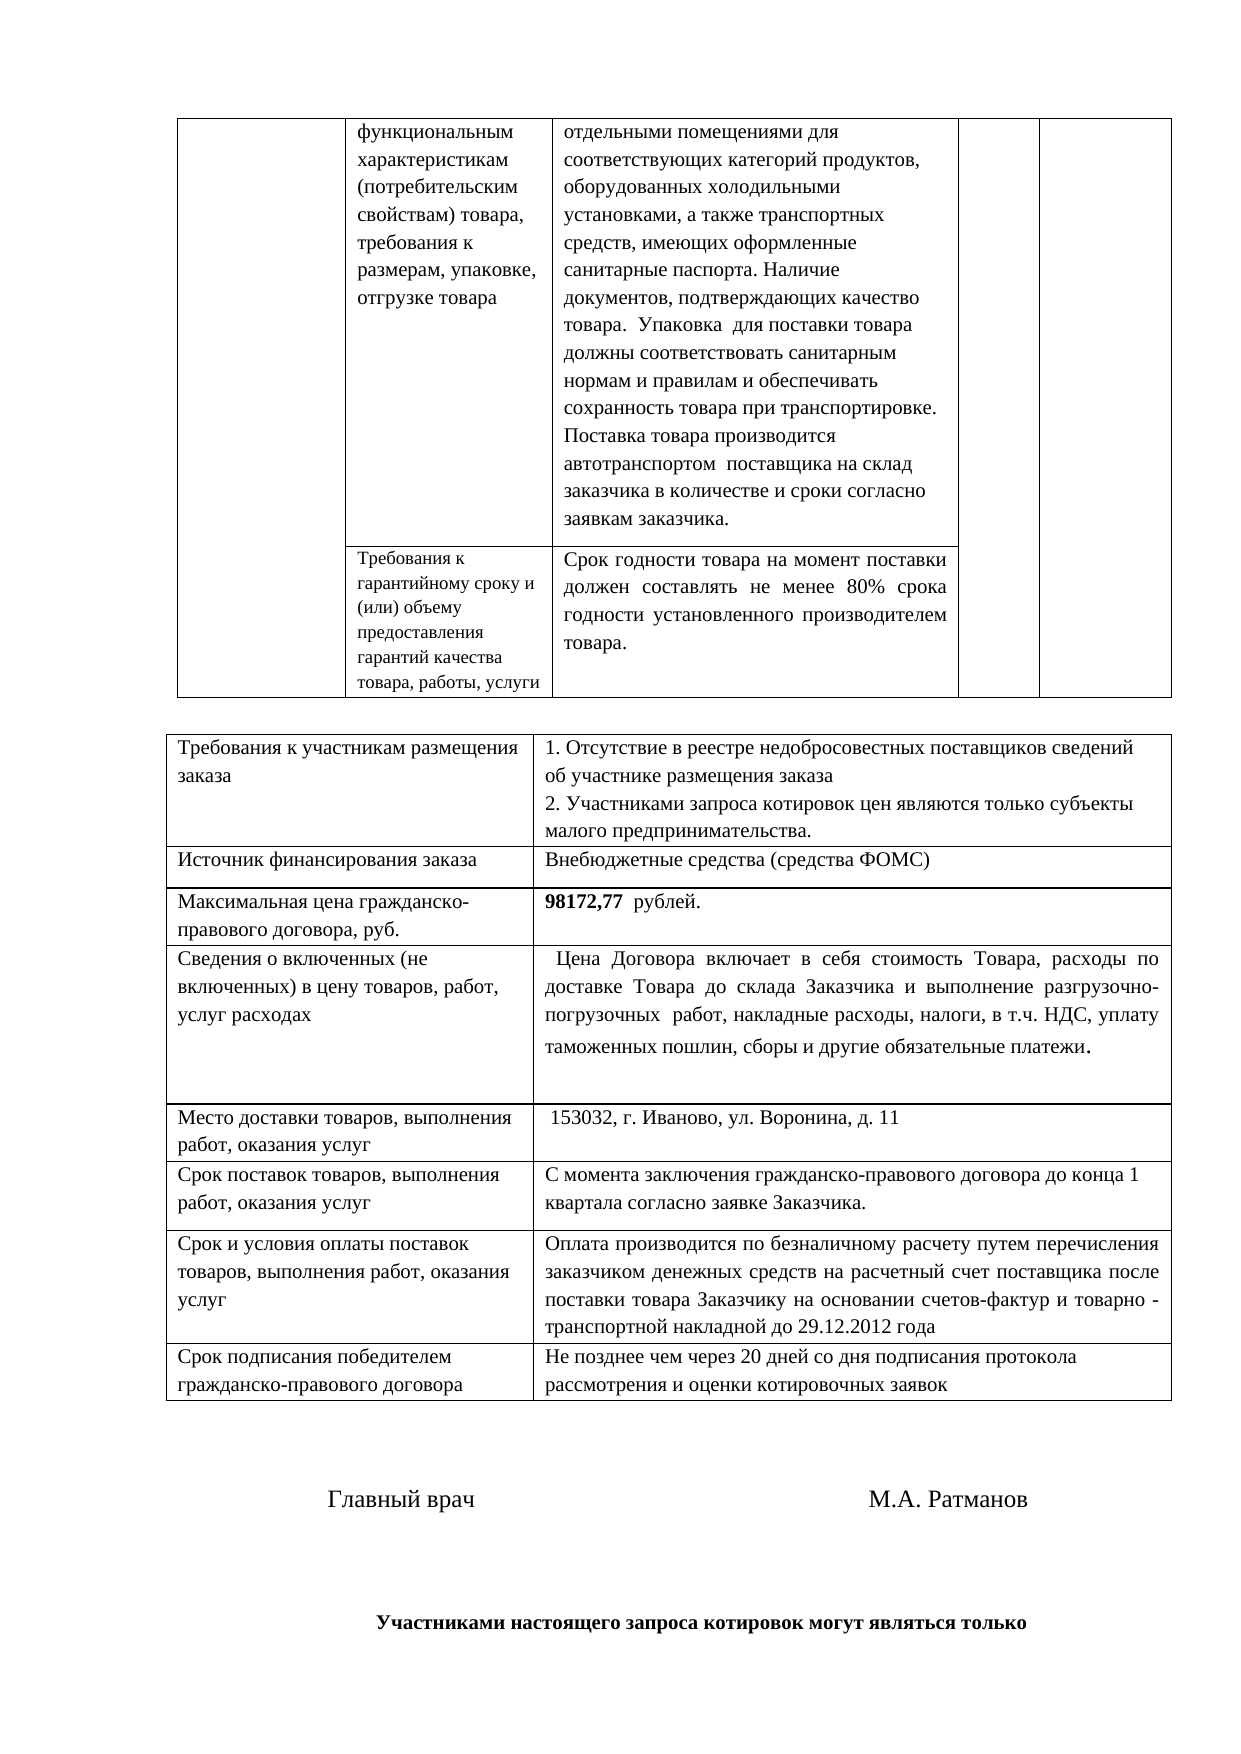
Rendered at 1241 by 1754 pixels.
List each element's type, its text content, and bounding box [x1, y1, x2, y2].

text Участниками настоящего запроса котировок могут являться только [177, 1610, 1152, 1634]
table_cell Не позднее чем через 20 дней со дня подписания протокола рассмотрения и оценки котировочных заявок [534, 1344, 1171, 1400]
table_cell Оплата производится по безналичному расчету путем перечисления заказчиком денежных средств на расчетный счет поставщика после поставки товара Заказчику на основании счетов-фактур и товарно - транспортной накладной до 29.12.2012 года [534, 1231, 1171, 1342]
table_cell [346, 119, 552, 546]
table_cell С момента заключения гражданско-правового договора до конца 1 квартала согласно заявке Заказчика. [534, 1162, 1171, 1230]
table_cell Сведения о включенных (не включенных) в цену товаров, работ, услуг расходах [167, 946, 533, 1103]
table_cell Внебюджетные средства (средства ФОМС) [534, 847, 1171, 887]
table_cell Срок и условия оплаты поставок товаров, выполнения работ, оказания услуг [167, 1231, 533, 1342]
table_cell Срок годности товара на момент поставки должен составлять не менее 80% срока годности установленного производителем товара. [553, 547, 958, 697]
table_cell Источник финансирования заказа [167, 847, 533, 887]
table_cell Срок подписания победителем гражданско-правового договора [167, 1344, 533, 1400]
table_cell 98172,77 рублей. [534, 889, 1171, 945]
table_cell Срок поставок товаров, выполнения работ, оказания услуг [167, 1162, 533, 1230]
table_cell Место доставки товаров, выполнения работ, оказания услуг [167, 1105, 533, 1161]
table_header 1. Отсутствие в реестре недобросовестных поставщиков сведений об участнике размещения заказа 2. Участниками запроса котировок цен являются только субъекты малого предпринимательства. [534, 735, 1171, 846]
table_cell Требования к гарантийному сроку и (или) объему предоставления гарантий качества товара, работы, услуги [346, 547, 552, 697]
table_header Требования к участникам размещения заказа [167, 735, 533, 846]
text Главный врач М.А. Ратманов [177, 1484, 1152, 1512]
table_cell Максимальная цена гражданско-правового договора, руб. [167, 889, 533, 945]
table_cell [553, 119, 958, 546]
table_cell Цена Договора включает в себя стоимость Товара, расходы по доставке Товара до склада Заказчика и выполнение разгрузочно-погрузочных работ, накладные расходы, налоги, в т.ч. НДС, уплату таможенных пошлин, сборы и другие обязательные платежи. [534, 946, 1171, 1103]
table_cell 153032, г. Иваново, ул. Воронина, д. 11 [534, 1105, 1171, 1161]
